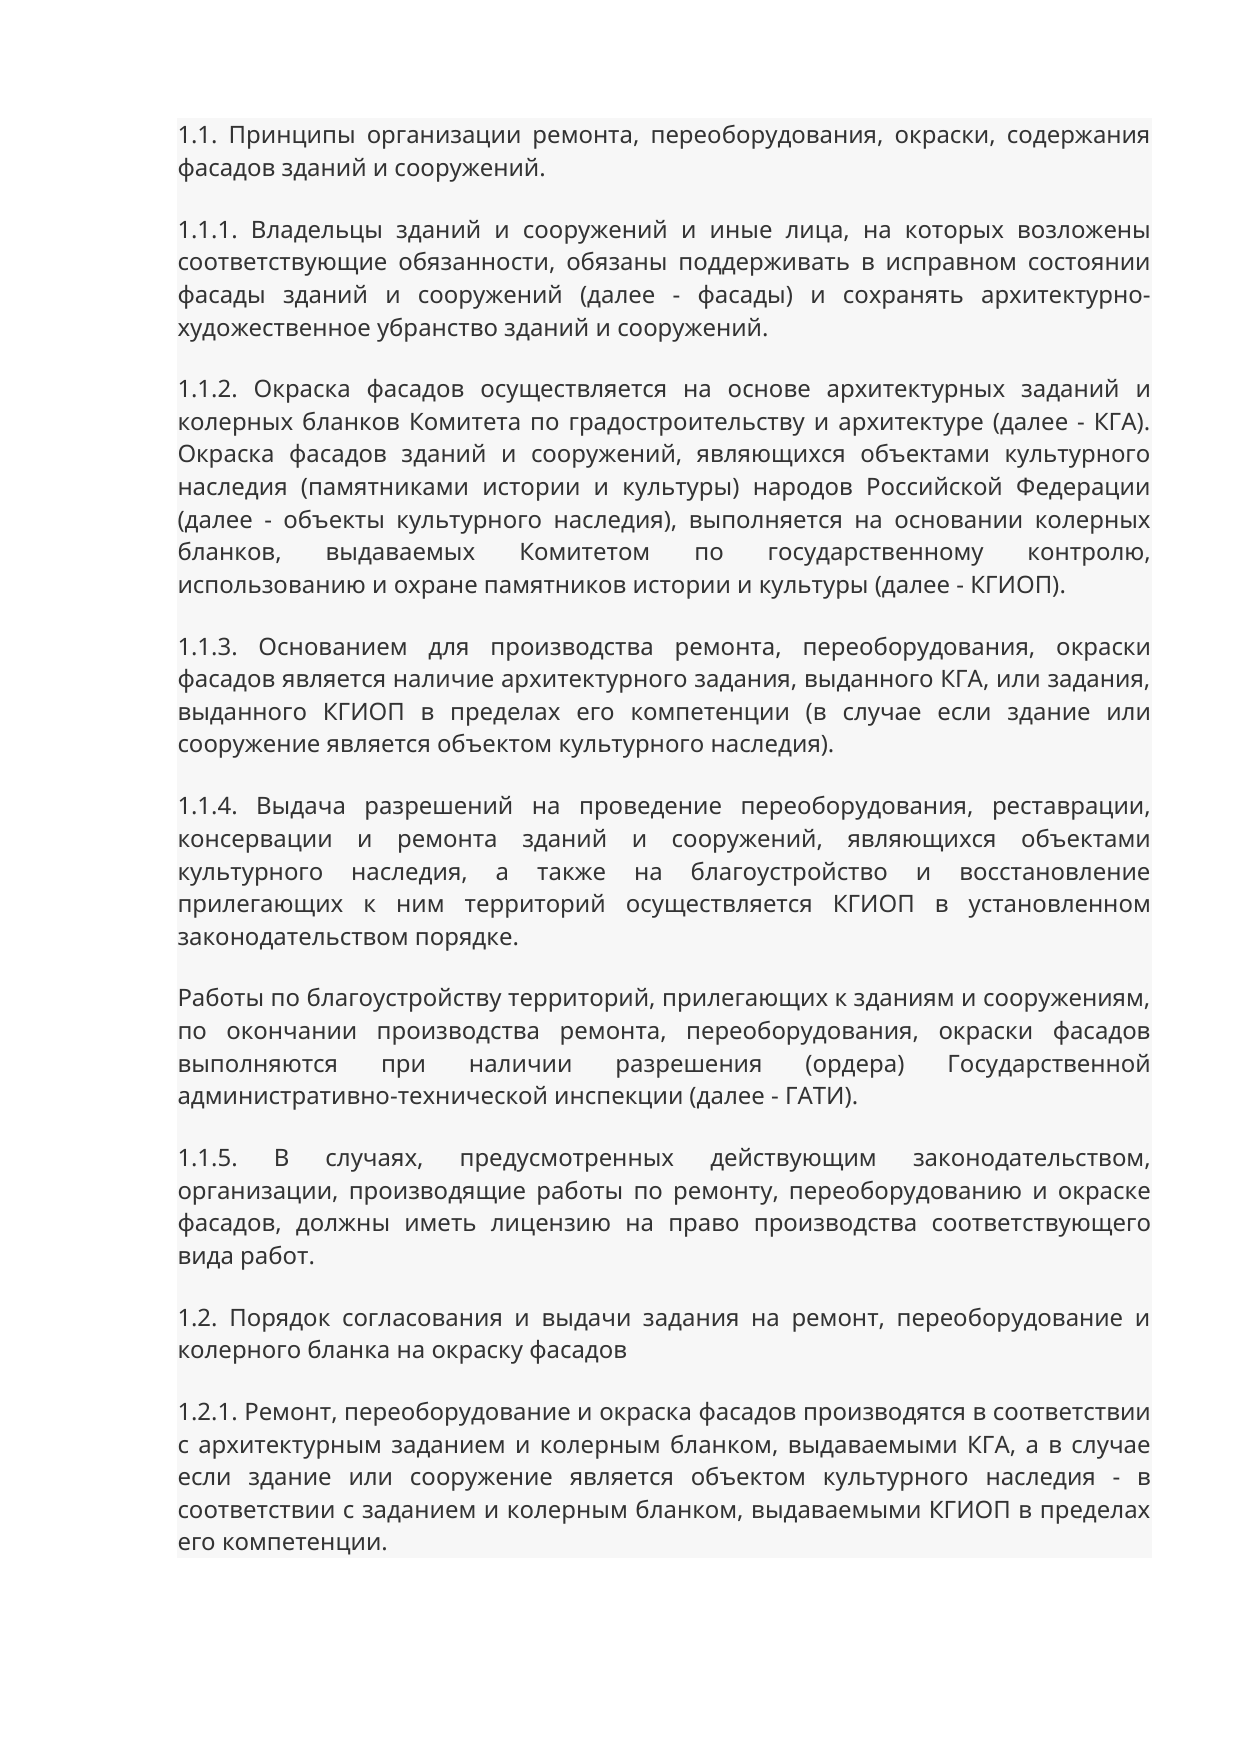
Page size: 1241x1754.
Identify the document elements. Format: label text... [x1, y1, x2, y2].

text 1.1. Принципы организации ремонта, переоборудования, окраски, содержания фасадов зданий и сооружений. [177, 118, 1152, 183]
text 1.2. Порядок согласования и выдачи задания на ремонт, переоборудование и колерного бланка на окраску фасадов [177, 1300, 1152, 1366]
text 1.1.5. В случаях, предусмотренных действующим законодательством, организации, производящие работы по ремонту, переоборудованию и окраске фасадов, должны иметь лицензию на право производства соответствующего вида работ. [177, 1141, 1152, 1271]
text 1.1.2. Окраска фасадов осуществляется на основе архитектурных заданий и колерных бланков Комитета по градостроительству и архитектуре (далее - КГА). Окраска фасадов зданий и сооружений, являющихся объектами культурного наследия (памятниками истории и культуры) народов Российской Федерации (далее - объекты культурного наследия), выполняется на основании колерных бланков, выдаваемых Комитетом по государственному контролю, использованию и охране памятников истории и культуры (далее - КГИОП). [177, 372, 1152, 600]
text 1.1.3. Основанием для производства ремонта, переоборудования, окраски фасадов является наличие архитектурного задания, выданного КГА, или задания, выданного КГИОП в пределах его компетенции (в случае если здание или сооружение является объектом культурного наследия). [177, 629, 1152, 760]
text 1.1.4. Выдача разрешений на проведение переоборудования, реставрации, консервации и ремонта зданий и сооружений, являющихся объектами культурного наследия, а также на благоустройство и восстановление прилегающих к ним территорий осуществляется КГИОП в установленном законодательством порядке. [177, 789, 1152, 952]
text 1.2.1. Ремонт, переоборудование и окраска фасадов производятся в соответствии с архитектурным заданием и колерным бланком, выдаваемыми КГА, а в случае если здание или сооружение является объектом культурного наследия - в соответствии с заданием и колерным бланком, выдаваемыми КГИОП в пределах его компетенции. [177, 1395, 1152, 1558]
text 1.1.1. Владельцы зданий и сооружений и иные лица, на которых возложены соответствующие обязанности, обязаны поддерживать в исправном состоянии фасады зданий и сооружений (далее - фасады) и сохранять архитектурно-художественное убранство зданий и сооружений. [177, 212, 1152, 343]
text Работы по благоустройству территорий, прилегающих к зданиям и сооружениям, по окончании производства ремонта, переоборудования, окраски фасадов выполняются при наличии разрешения (ордера) Государственной административно-технической инспекции (далее - ГАТИ). [177, 981, 1152, 1112]
